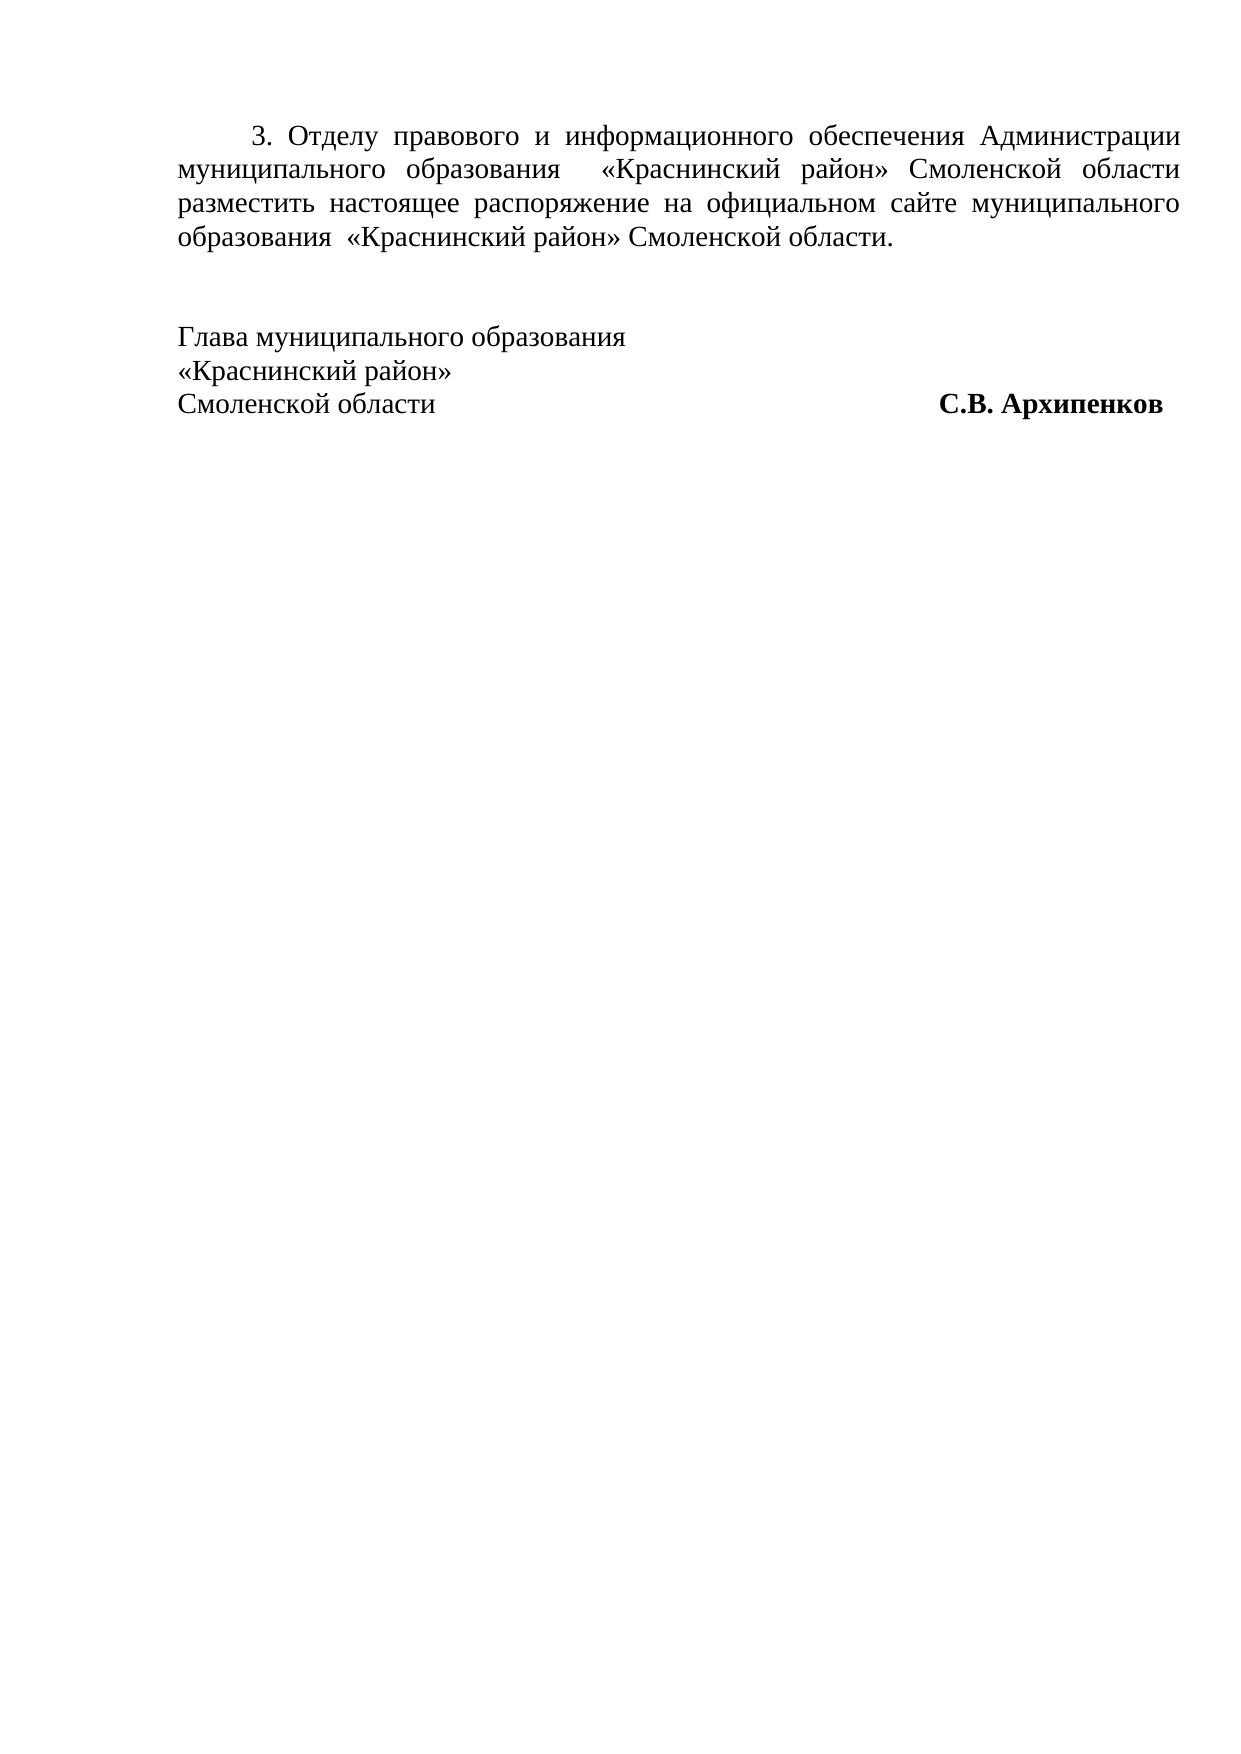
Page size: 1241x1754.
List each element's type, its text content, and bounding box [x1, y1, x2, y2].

text «Краснинский район» [177, 353, 1182, 386]
text Глава муниципального образования [177, 319, 1182, 353]
text Смоленской области С.В. Архипенков [177, 386, 1181, 420]
text 3. Отделу правового и информационного обеспечения Администрации муниципального образования «Краснинский район» Смоленской области разместить настоящее распоряжение на официальном сайте муниципального образования «Краснинский район» Смоленской области. [177, 118, 1181, 252]
